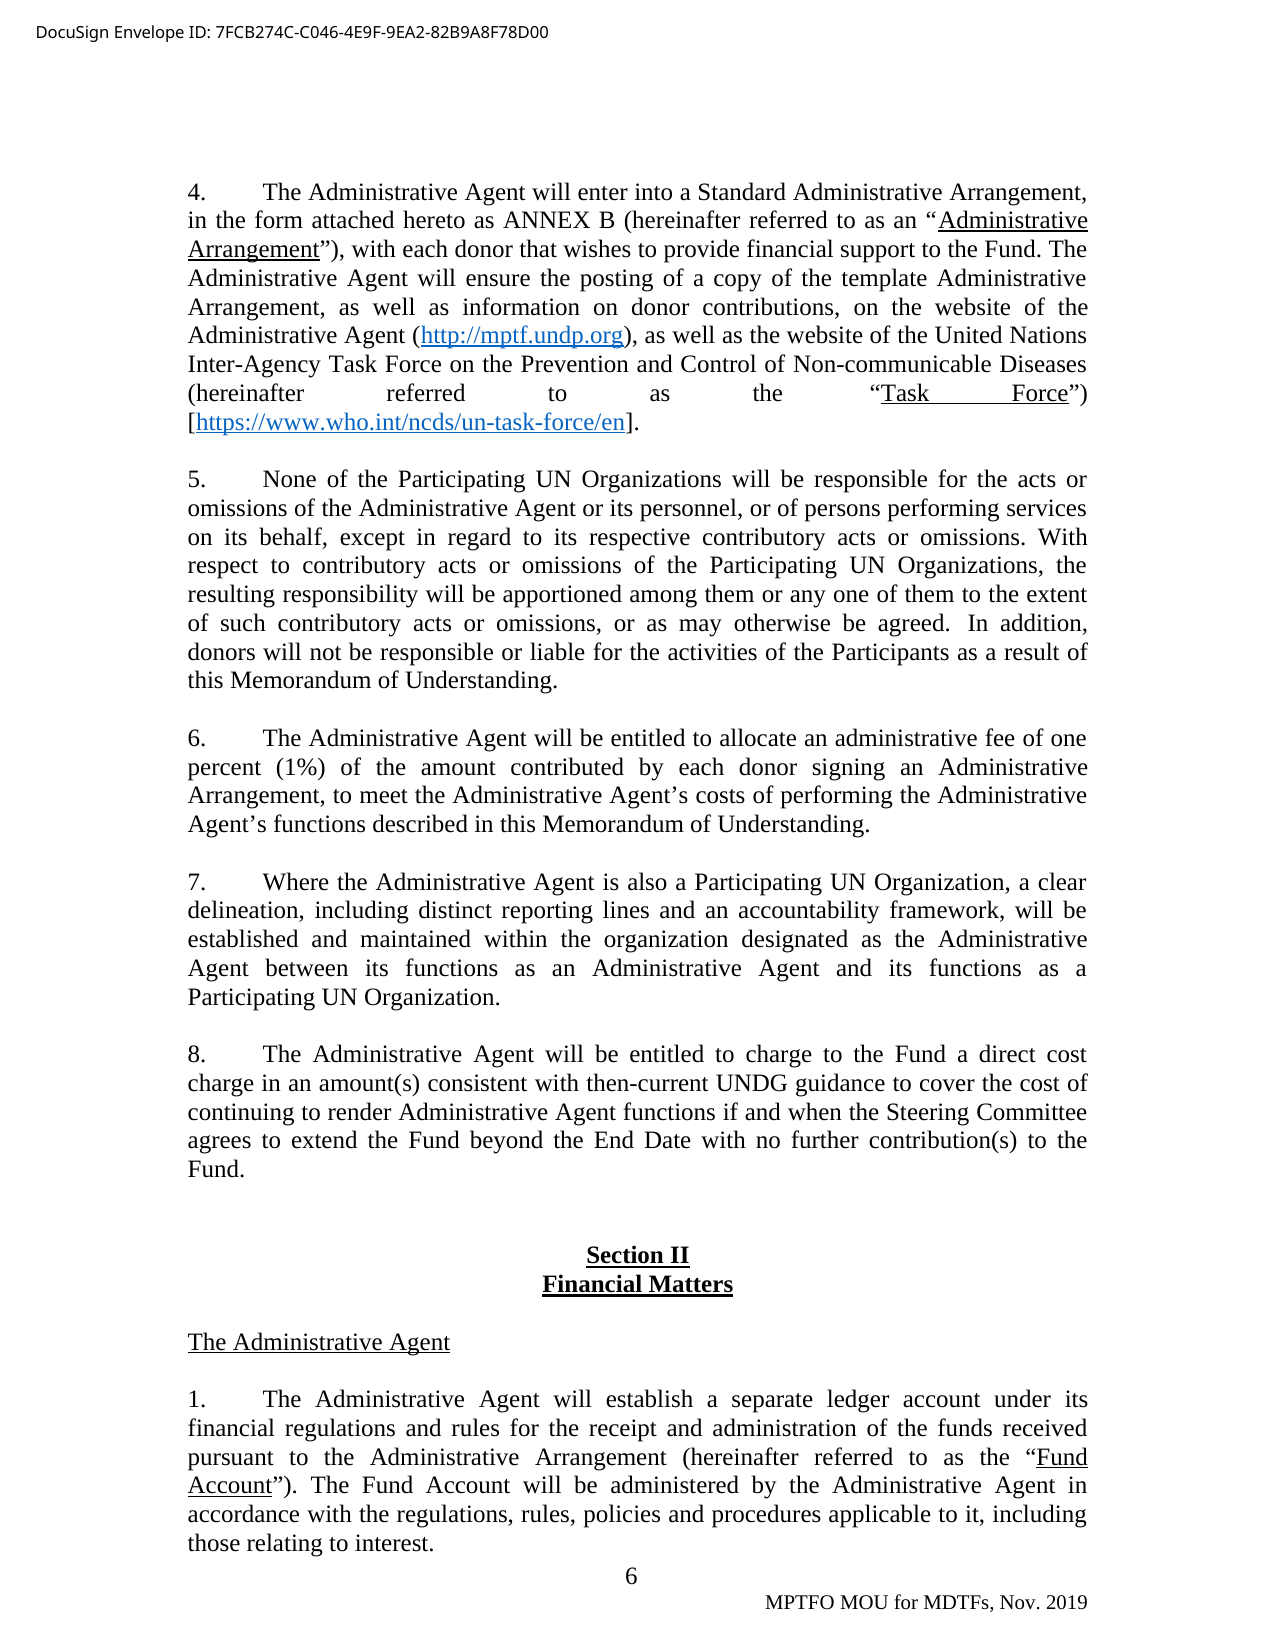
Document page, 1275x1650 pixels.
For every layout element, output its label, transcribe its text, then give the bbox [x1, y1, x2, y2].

list The Administrative Agent will enter into a Standard Administrative Arrangement, in the form attached hereto as ANNEX B (hereinafter referred to as an “Administrative Arrangement”), with each donor that wishes to provide financial support to the Fund. The Administrative Agent will ensure the posting of a copy of the template Administrative Arrangement, as well as information on donor contributions, on the website of the Administrative Agent (http://mptf.undp.org), as well as the website of the United Nations Inter-Agency Task Force on the Prevention and Control of Non-communicable Diseases (hereinafter referred to as the “Task Force”) [https://www.who.int/ncds/un-task-force/en]. [187, 177, 1088, 435]
list The Administrative Agent will establish a separate ledger account under its financial regulations and rules for the receipt and administration of the funds received pursuant to the Administrative Arrangement (hereinafter referred to as the “Fund Account”). The Fund Account will be administered by the Administrative Agent in accordance with the regulations, rules, policies and procedures applicable to it, including those relating to interest. [187, 1384, 1088, 1557]
text The Administrative Agent [187, 1327, 1100, 1356]
subtitle Section II Financial Matters [542, 1241, 733, 1294]
list The Administrative Agent will be entitled to charge to the Fund a direct cost charge in an amount(s) consistent with then-current UNDG guidance to cover the cost of continuing to render Administrative Agent functions if and when the Steering Committee agrees to extend the Fund beyond the End Date with no further contribution(s) to the Fund. [187, 1039, 1088, 1183]
list The Administrative Agent will be entitled to allocate an administrative fee of one percent (1%) of the amount contributed by each donor signing an Administrative Arrangement, to meet the Administrative Agent’s costs of performing the Administrative Agent’s functions described in this Memorandum of Understanding. [187, 723, 1088, 838]
list Where the Administrative Agent is also a Participating UN Organization, a clear delineation, including distinct reporting lines and an accountability framework, will be established and maintained within the organization designated as the Administrative Agent between its functions as an Administrative Agent and its functions as a Participating UN Organization. [187, 867, 1088, 1011]
list None of the Participating UN Organizations will be responsible for the acts or omissions of the Administrative Agent or its personnel, or of persons performing services on its behalf, except in regard to its respective contributory acts or omissions. With respect to contributory acts or omissions of the Participating UN Organizations, the resulting responsibility will be apportioned among them or any one of them to the extent of such contributory acts or omissions, or as may otherwise be agreed. In addition, donors will not be responsible or liable for the activities of the Participants as a result of this Memorandum of Understanding. [187, 464, 1088, 694]
